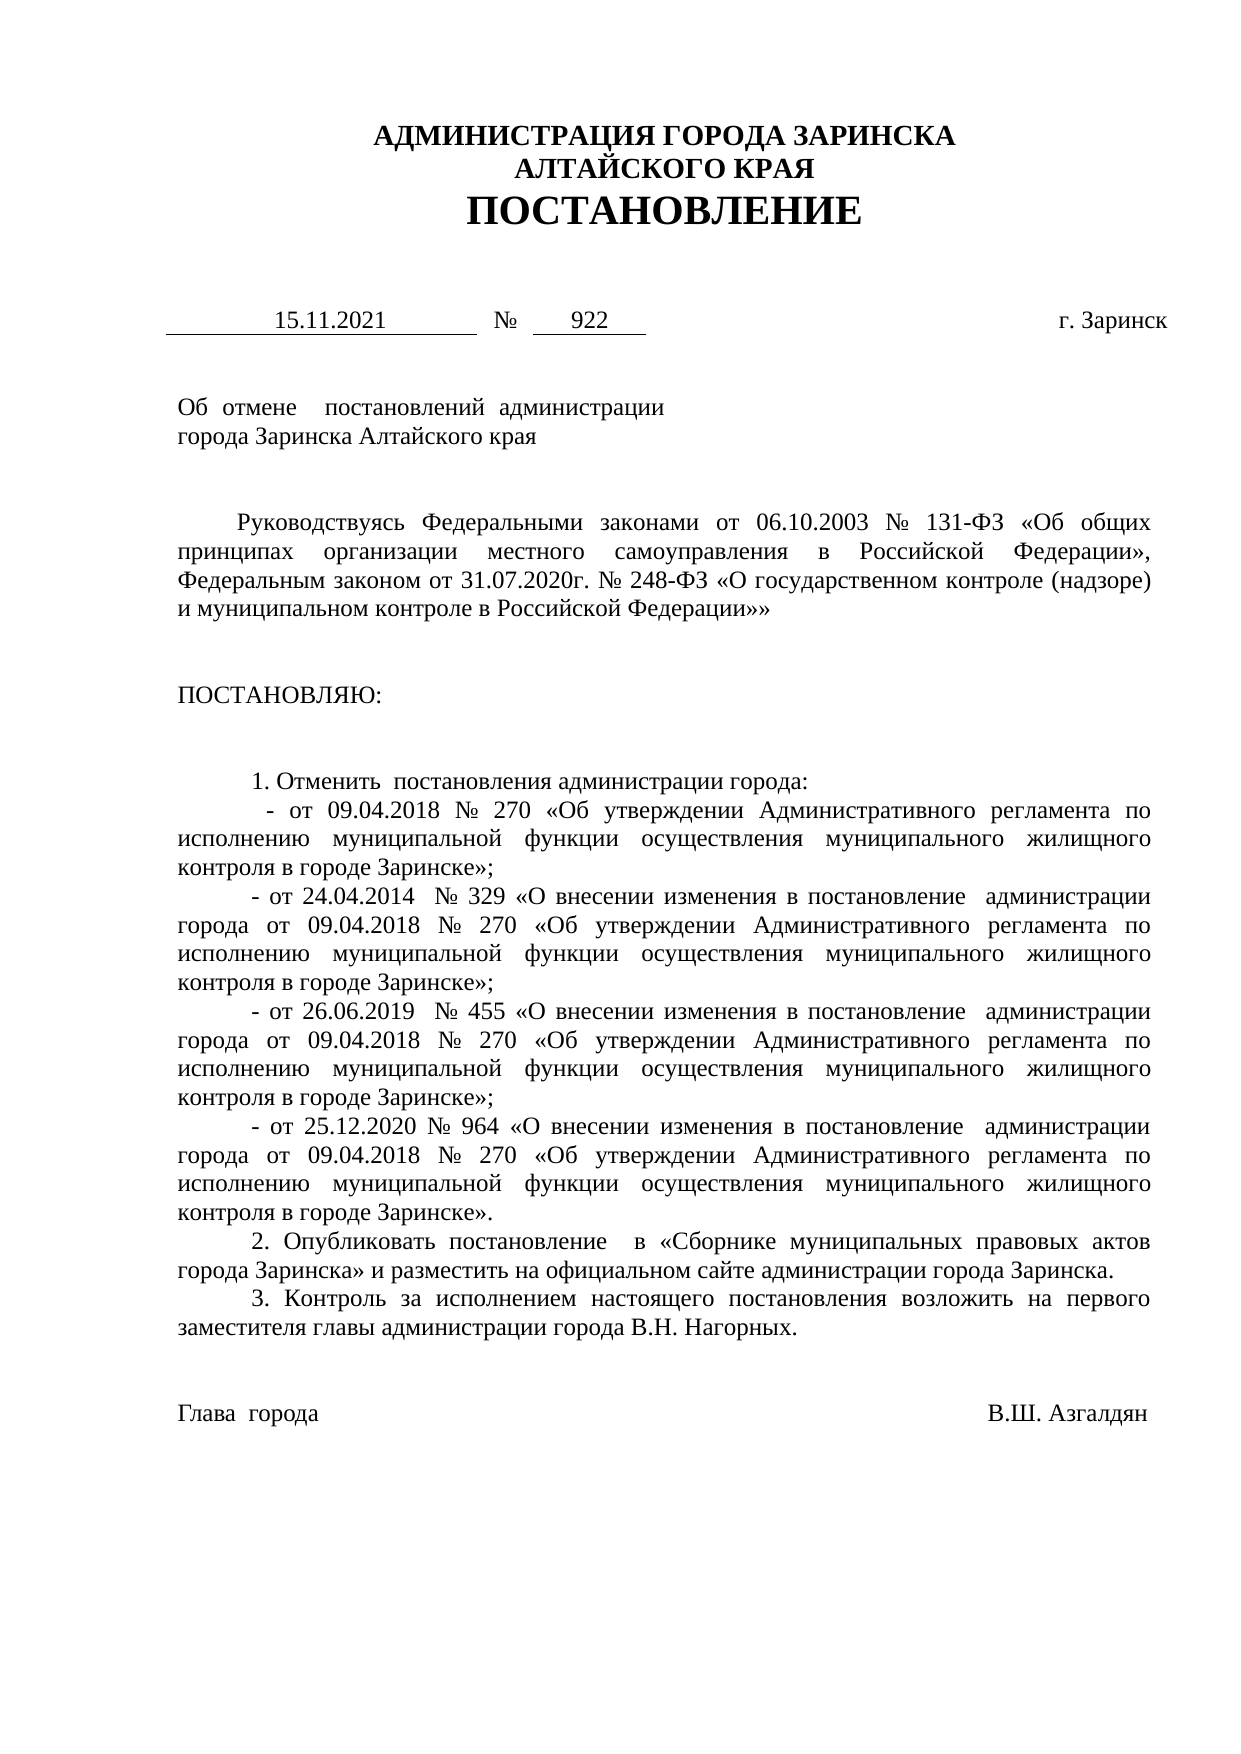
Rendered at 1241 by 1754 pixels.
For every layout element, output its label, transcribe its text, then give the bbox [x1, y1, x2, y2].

text ПОСТАНОВЛЕНИЕ [177, 185, 1152, 233]
text - от 26.06.2019 № 455 «О внесении изменения в постановление администрации города от 09.04.2018 № 270 «Об утверждении Административного регламента по исполнению муниципальной функции осуществления муниципального жилищного контроля в городе Заринске»; [177, 996, 1152, 1111]
text 2. Опубликовать постановление в «Сборнике муниципальных правовых актов города Заринска» и разместить на официальном сайте администрации города Заринска. [177, 1226, 1152, 1283]
subtitle АЛТАЙСКОГО КРАЯ [177, 152, 1152, 185]
text Руководствуясь Федеральными законами от 06.10.2003 № 131-ФЗ «Об общих принципах организации местного самоуправления в Российской Федерации», Федеральным законом от 31.07.2020г. № 248-ФЗ «О государственном контроле (надзоре) и муниципальном контроле в Российской Федерации»» [177, 507, 1152, 622]
table_header 15.11.2021 [166, 305, 477, 334]
table_header 922 [533, 305, 646, 334]
text ПОСТАНОВЛЯЮ: [177, 680, 1152, 708]
text Глава города В.Ш. Азгалдян [177, 1398, 1152, 1427]
table_header г. Заринск [646, 305, 1236, 334]
subtitle АДМИНИСТРАЦИЯ ГОРОДА ЗАРИНСКА [177, 118, 1152, 152]
text 3. Контроль за исполнением настоящего постановления возложить на первого заместителя главы администрации города В.Н. Нагорных. [177, 1283, 1152, 1341]
text 1. Отменить постановления администрации города: [177, 766, 1152, 795]
text - от 09.04.2018 № 270 «Об утверждении Административного регламента по исполнению муниципальной функции осуществления муниципального жилищного контроля в городе Заринске»; [177, 795, 1152, 881]
text - от 25.12.2020 № 964 «О внесении изменения в постановление администрации города от 09.04.2018 № 270 «Об утверждении Административного регламента по исполнению муниципальной функции осуществления муниципального жилищного контроля в городе Заринске». [177, 1111, 1152, 1226]
text - от 24.04.2014 № 329 «О внесении изменения в постановление администрации города от 09.04.2018 № 270 «Об утверждении Административного регламента по исполнению муниципальной функции осуществления муниципального жилищного контроля в городе Заринске»; [177, 881, 1152, 996]
table_header № [477, 305, 533, 334]
text Об отмене постановлений администрации города Заринска Алтайского края [177, 392, 665, 450]
